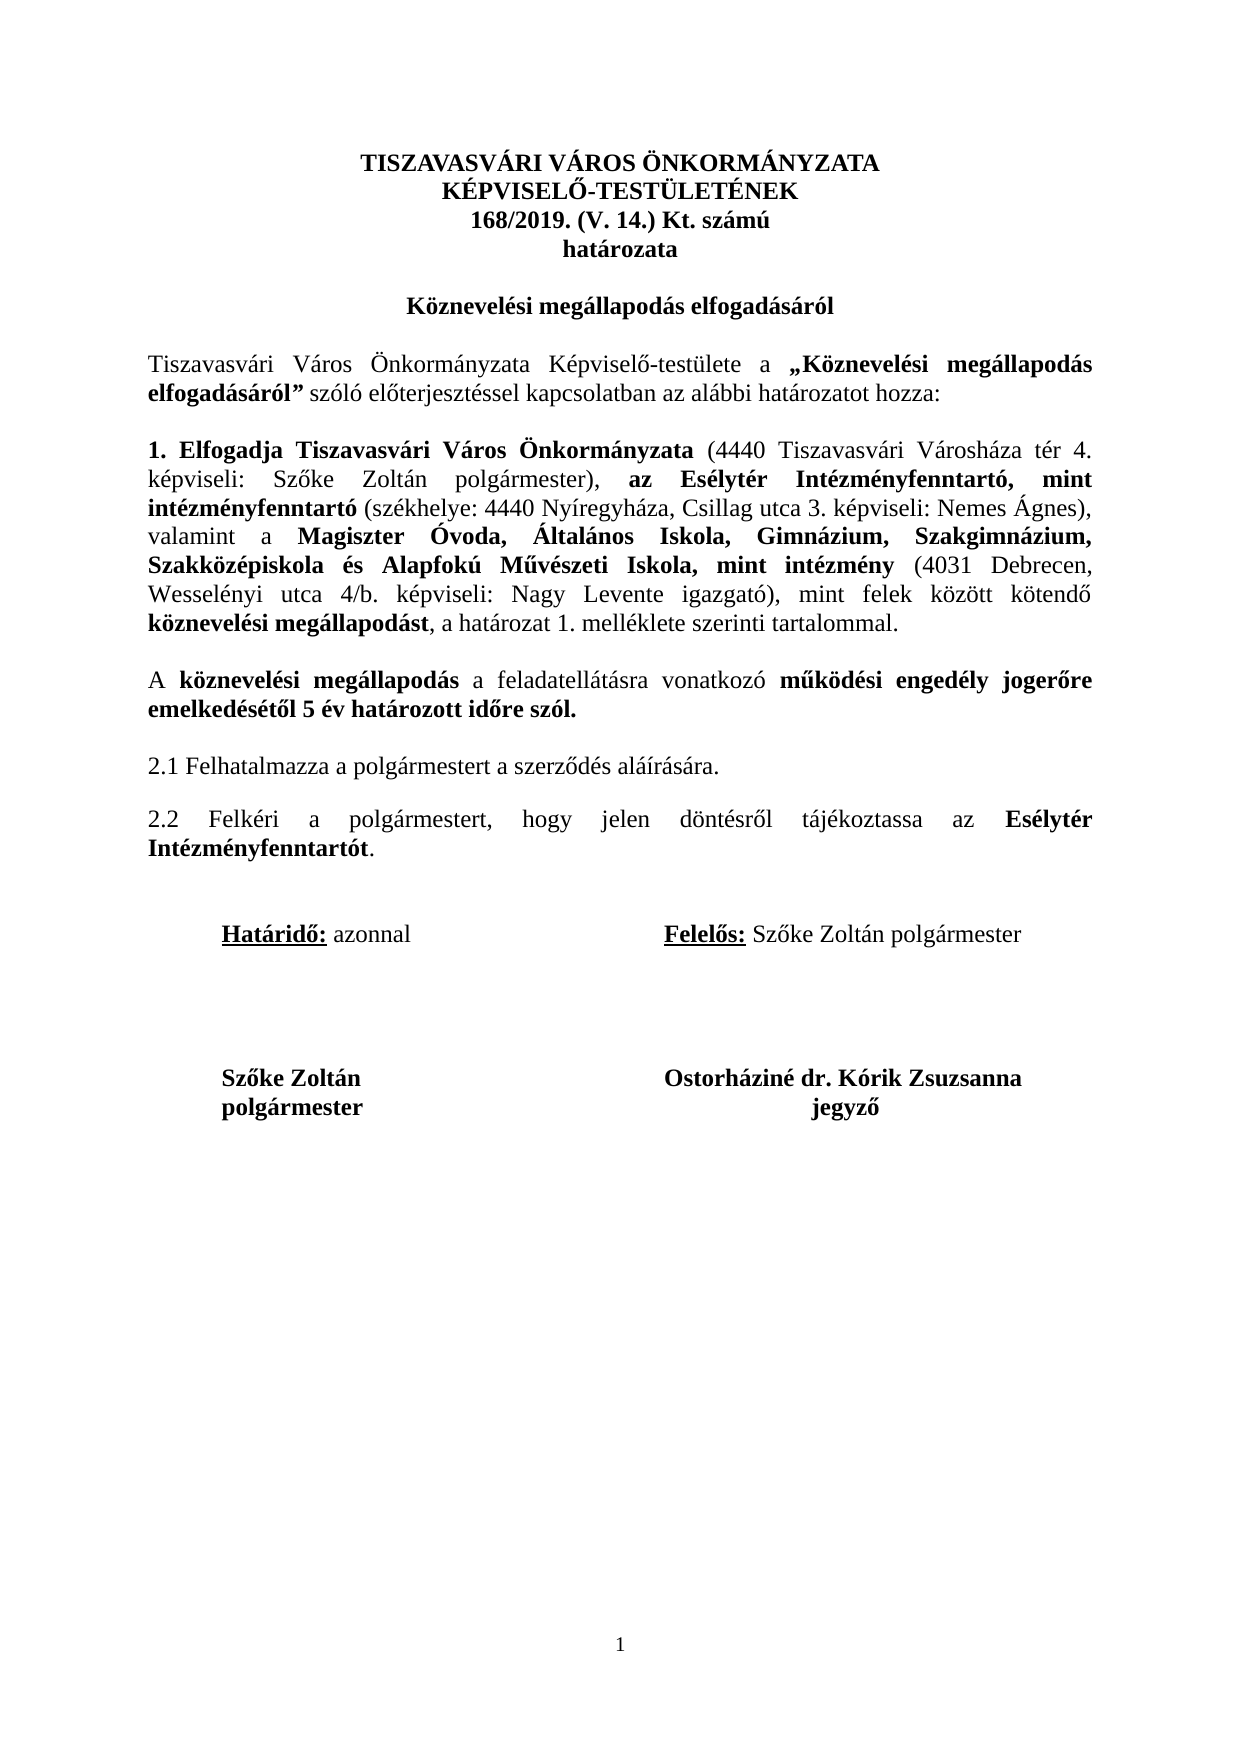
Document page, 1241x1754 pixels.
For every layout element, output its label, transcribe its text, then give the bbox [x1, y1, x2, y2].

text 168/2019. (V. 14.) Kt. számú [148, 205, 1093, 234]
title TISZAVASVÁRI VÁROS ÖNKORMÁNYZATA [148, 148, 1093, 176]
text 1. Elfogadja Tiszavasvári Város Önkormányzata (4440 Tiszavasvári Városháza tér 4. képviseli: Szőke Zoltán polgármester), az Esélytér Intézményfenntartó, mint intézményfenntartó (székhelye: 4440 Nyíregyháza, Csillag utca 3. képviseli: Nemes Ágnes), valamint a Magiszter Óvoda, Általános Iskola, Gimnázium, Szakgimnázium, Szakközépiskola és Alapfokú Művészeti Iskola, mint intézmény (4031 Debrecen, Wesselényi utca 4/b. képviseli: Nagy Levente igazgató), mint felek között kötendő köznevelési megállapodást, a határozat 1. melléklete szerinti tartalommal. [148, 435, 1093, 636]
text polgármester jegyző [148, 1092, 1093, 1120]
text A köznevelési megállapodás a feladatellátásra vonatkozó működési engedély jogerőre emelkedésétől 5 év határozott időre szól. [148, 665, 1093, 723]
text KÉPVISELŐ-TESTÜLETÉNEK [148, 176, 1093, 205]
text Köznevelési megállapodás elfogadásáról [148, 291, 1093, 320]
text 2.1 Felhatalmazza a polgármestert a szerződés aláírására. [148, 751, 1093, 780]
text Határidő: azonnal Felelős: Szőke Zoltán polgármester [148, 919, 1093, 948]
text Tiszavasvári Város Önkormányzata Képviselő-testülete a „Köznevelési megállapodás elfogadásáról” szóló előterjesztéssel kapcsolatban az alábbi határozatot hozza: [148, 349, 1093, 406]
text 2.2 Felkéri a polgármestert, hogy jelen döntésről tájékoztassa az Esélytér Intézményfenntartót. [148, 804, 1093, 862]
text határozata [148, 234, 1093, 263]
text Szőke Zoltán Ostorháziné dr. Kórik Zsuzsanna [148, 1063, 1093, 1092]
